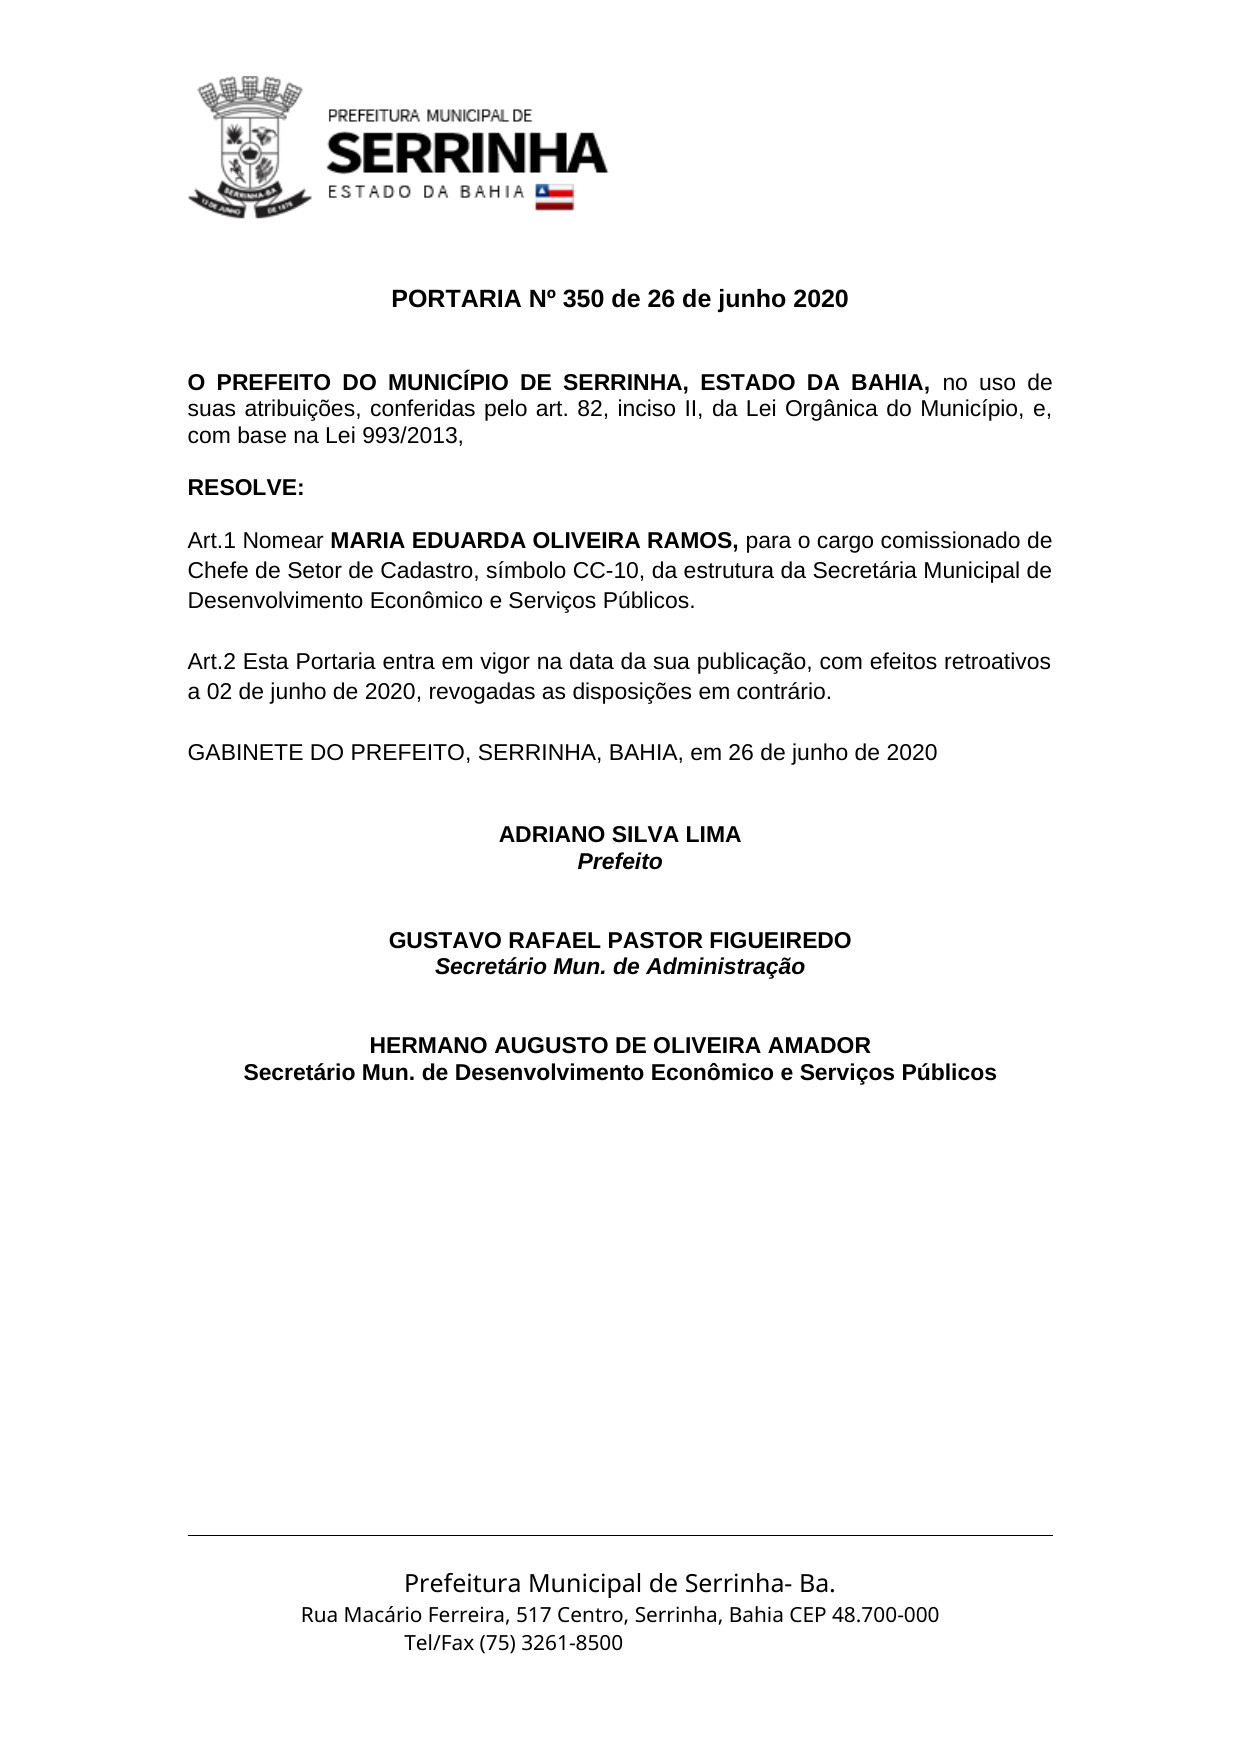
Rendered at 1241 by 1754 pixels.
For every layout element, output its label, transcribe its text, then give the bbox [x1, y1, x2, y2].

text Secretário Mun. de Administração [187, 953, 1053, 979]
text RESOLVE: [187, 474, 1053, 501]
text Art.1 Nomear MARIA EDUARDA OLIVEIRA RAMOS, para o cargo comissionado de Chefe de Setor de Cadastro, símbolo CC-10, da estrutura da Secretária Municipal de Desenvolvimento Econômico e Serviços Públicos. [187, 527, 1053, 614]
text O PREFEITO DO MUNICÍPIO DE SERRINHA, ESTADO DA BAHIA, no uso de suas atribuições, conferidas pelo art. 82, inciso II, da Lei Orgânica do Município, e, com base na Lei 993/2013, [187, 369, 1053, 448]
text GABINETE DO PREFEITO, SERRINHA, BAHIA, em 26 de junho de 2020 [187, 738, 1053, 765]
text Art.2 Esta Portaria entra em vigor na data da sua publicação, com efeitos retroativos a 02 de junho de 2020, revogadas as disposições em contrário. [187, 648, 1053, 704]
text ADRIANO SILVA LIMA [187, 821, 1053, 848]
text GUSTAVO RAFAEL PASTOR FIGUEIREDO [187, 927, 1053, 953]
text PORTARIA Nº 350 de 26 de junho 2020 [187, 284, 1053, 312]
text HERMANO AUGUSTO DE OLIVEIRA AMADOR [187, 1032, 1053, 1059]
text Prefeito [187, 848, 1053, 874]
text Secretário Mun. de Desenvolvimento Econômico e Serviços Públicos [187, 1059, 1053, 1085]
picture [187, 73, 609, 222]
